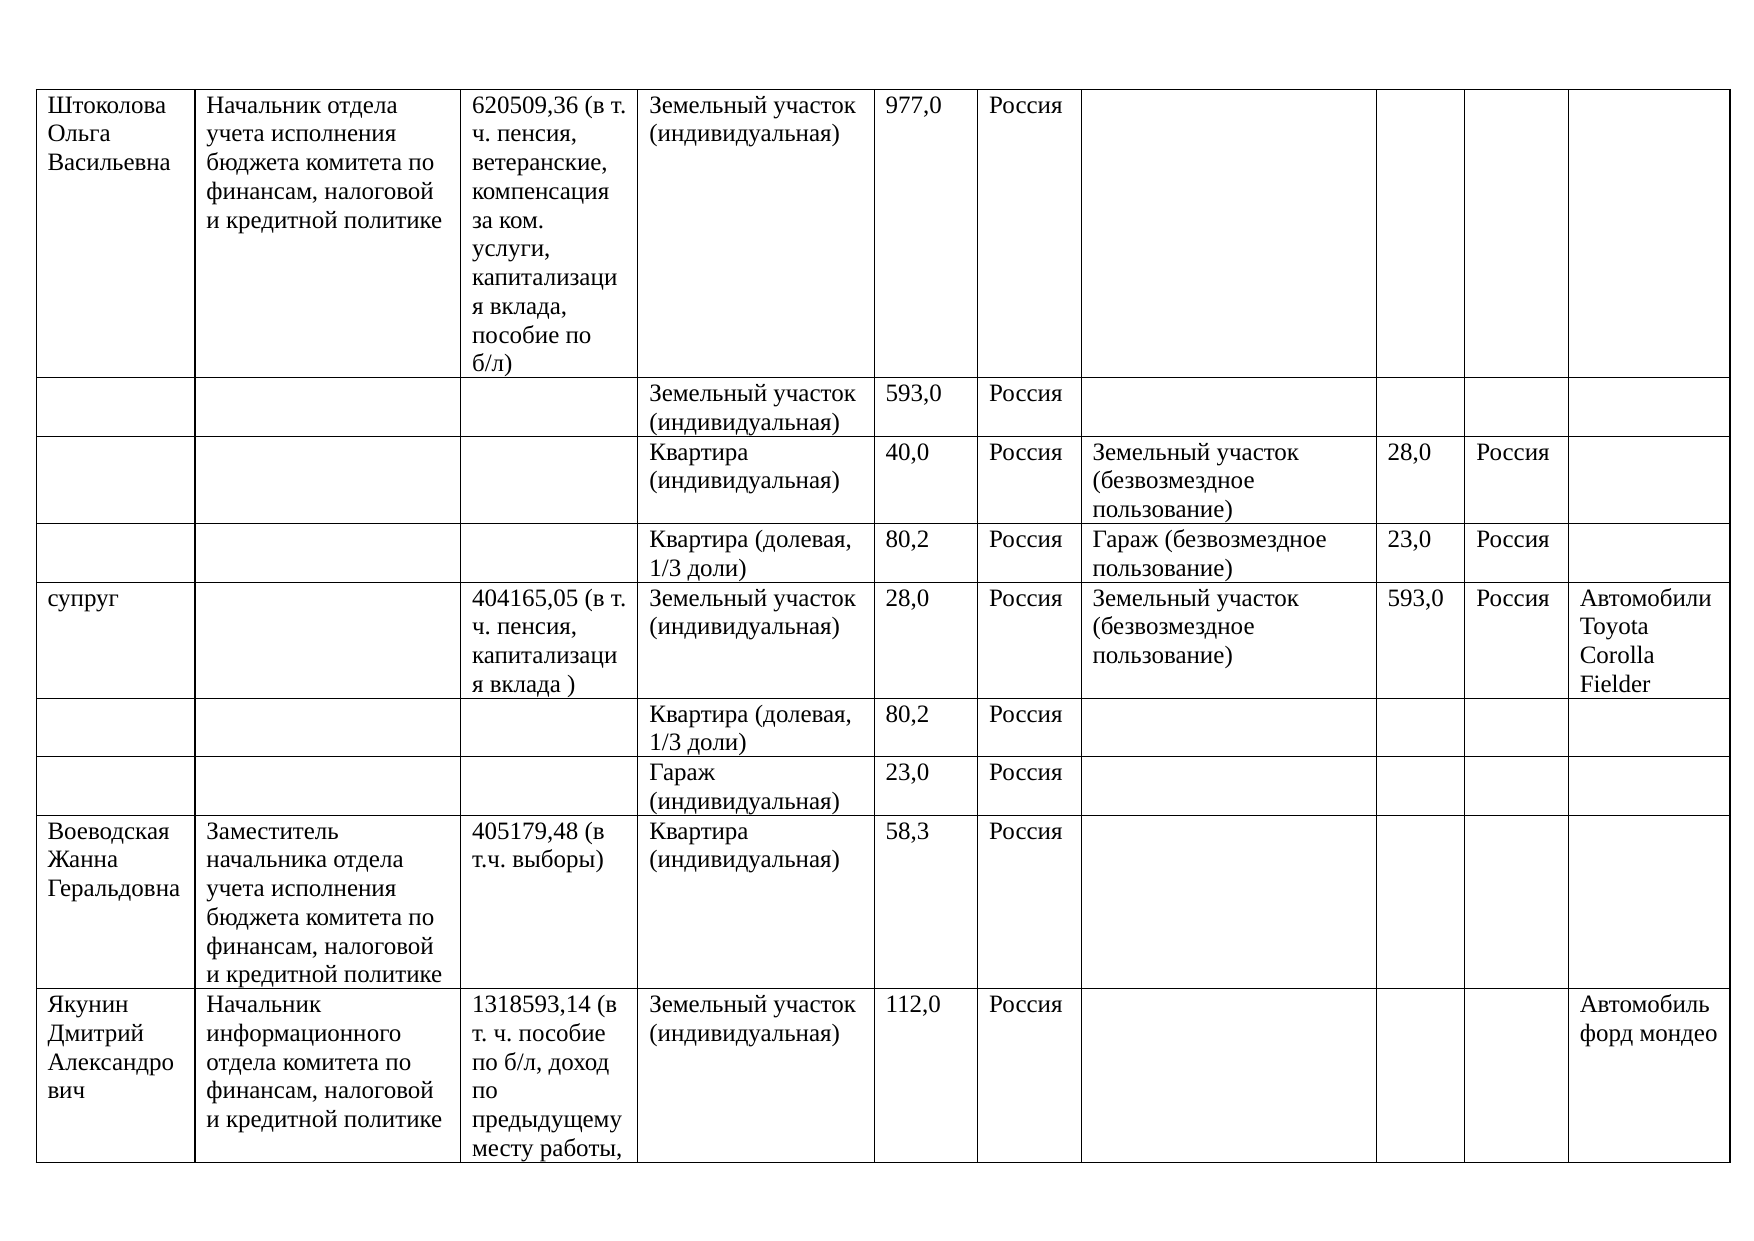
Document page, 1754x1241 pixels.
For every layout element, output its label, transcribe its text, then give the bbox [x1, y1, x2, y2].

table_header [1082, 90, 1376, 377]
table_cell [1377, 816, 1464, 988]
table_cell [1465, 757, 1568, 815]
table_cell [1569, 524, 1729, 582]
table_cell Квартира (долевая, 1/3 доли) [638, 699, 874, 756]
table_cell Россия [1465, 583, 1568, 698]
table_cell [461, 757, 637, 815]
table_cell [1082, 699, 1376, 756]
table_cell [638, 989, 874, 1162]
table_cell [1082, 378, 1376, 436]
table_cell [461, 437, 637, 523]
table_cell 405179,48 (в т.ч. выборы) [461, 816, 637, 988]
table_cell 112,0 [875, 989, 977, 1162]
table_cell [461, 989, 637, 1162]
table_cell [1569, 757, 1729, 815]
table_cell [1377, 699, 1464, 756]
table_cell [1569, 699, 1729, 756]
table_cell Россия [978, 989, 1081, 1162]
table_cell [1082, 816, 1376, 988]
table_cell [1569, 989, 1729, 1162]
table_cell Земельный участок (индивидуальная) [638, 583, 874, 698]
table_cell Земельный участок (безвозмездное пользование) [1082, 583, 1376, 698]
table_header Штоколова Ольга Васильевна [37, 90, 194, 377]
table_cell [37, 699, 194, 756]
table_cell 80,2 [875, 524, 977, 582]
table_cell 404165,05 (в т. ч. пенсия, капитализация вклада ) [461, 583, 637, 698]
table_cell Россия [1465, 437, 1568, 523]
table_cell Россия [978, 816, 1081, 988]
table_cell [196, 989, 460, 1162]
table_cell [37, 757, 194, 815]
table_cell [196, 378, 460, 436]
table_cell Земельный участок (безвозмездное пользование) [1082, 437, 1376, 523]
table_header [1377, 90, 1464, 377]
table_header 977,0 [875, 90, 977, 377]
table_cell Квартира (индивидуальная) [638, 437, 874, 523]
table_header Земельный участок (индивидуальная) [638, 90, 874, 377]
table_cell [461, 378, 637, 436]
table_cell [196, 583, 460, 698]
table_cell [196, 757, 460, 815]
table_cell [1465, 989, 1568, 1162]
table_cell Воеводская Жанна Геральдовна [37, 816, 194, 988]
table_cell [1569, 378, 1729, 436]
table_cell [461, 524, 637, 582]
table_cell 58,3 [875, 816, 977, 988]
table_cell [1465, 378, 1568, 436]
table_cell Автомобили Toyota Corolla Fielder [1569, 583, 1729, 698]
table_header [1465, 90, 1568, 377]
table_header [1569, 90, 1729, 377]
table_cell 28,0 [875, 583, 977, 698]
table_cell Россия [978, 524, 1081, 582]
table_cell [1569, 816, 1729, 988]
table_cell [37, 437, 194, 523]
table_cell Россия [978, 699, 1081, 756]
table_cell [196, 437, 460, 523]
table_cell [1082, 989, 1376, 1162]
table_cell 40,0 [875, 437, 977, 523]
table_cell Россия [978, 437, 1081, 523]
table_cell 593,0 [875, 378, 977, 436]
table_cell 23,0 [1377, 524, 1464, 582]
table_cell 28,0 [1377, 437, 1464, 523]
table_cell [1377, 757, 1464, 815]
table_cell Россия [978, 757, 1081, 815]
table_cell [196, 699, 460, 756]
table_cell Квартира (долевая, 1/3 доли) [638, 524, 874, 582]
table_header Начальник отдела учета исполнения бюджета комитета по финансам, налоговой и кредитной политике [196, 90, 460, 377]
table_cell Россия [978, 583, 1081, 698]
table_cell [461, 699, 637, 756]
table_cell [196, 524, 460, 582]
table_cell Заместитель начальника отдела учета исполнения бюджета комитета по финансам, налоговой и кредитной политике [196, 816, 460, 988]
table_header Россия [978, 90, 1081, 377]
table_cell [1377, 989, 1464, 1162]
table_cell [1082, 757, 1376, 815]
table_cell Гараж (индивидуальная) [638, 757, 874, 815]
table_cell [1569, 437, 1729, 523]
table_cell 80,2 [875, 699, 977, 756]
table_cell Земельный участок (индивидуальная) [638, 378, 874, 436]
table_cell супруг [37, 583, 194, 698]
table_cell Квартира (индивидуальная) [638, 816, 874, 988]
table_cell Россия [1465, 524, 1568, 582]
table_cell Россия [978, 378, 1081, 436]
table_cell 593,0 [1377, 583, 1464, 698]
table_cell Гараж (безвозмездное пользование) [1082, 524, 1376, 582]
table_cell [1377, 378, 1464, 436]
table_cell [37, 378, 194, 436]
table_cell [37, 989, 194, 1162]
table_cell 23,0 [875, 757, 977, 815]
table_cell [1465, 699, 1568, 756]
table_header 620509,36 (в т. ч. пенсия, ветеранские, компенсация за ком. услуги, капитализация вклада, пособие по б/л) [461, 90, 637, 377]
table_cell [37, 524, 194, 582]
table_cell [1465, 816, 1568, 988]
